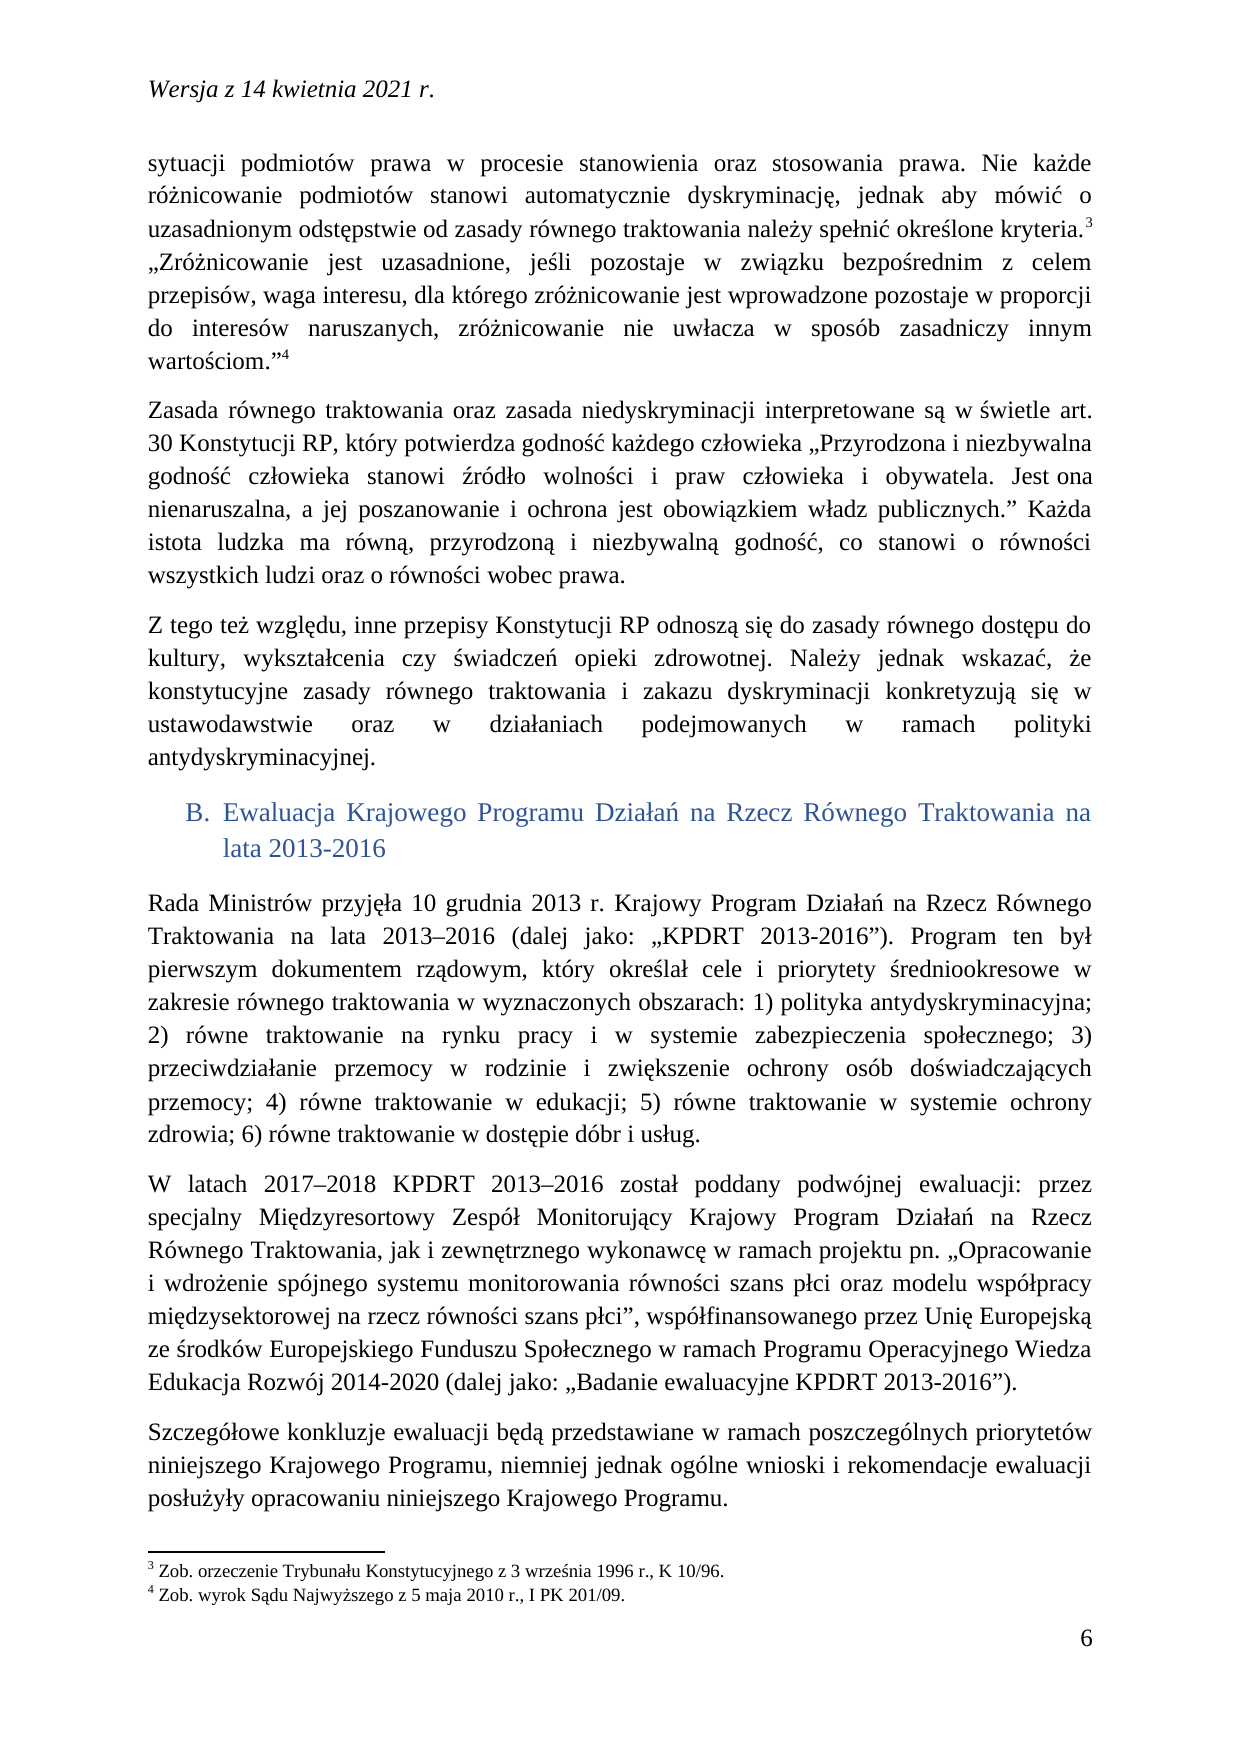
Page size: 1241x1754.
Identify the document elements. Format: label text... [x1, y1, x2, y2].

text Z tego też względu, inne przepisy Konstytucji RP odnoszą się do zasady równego dostępu do kultury, wykształcenia czy świadczeń opieki zdrowotnej. Należy jednak wskazać, że konstytucyjne zasady równego traktowania i zakazu dyskryminacji konkretyzują się w ustawodawstwie oraz w działaniach podejmowanych w ramach polityki antydyskryminacyjnej. [148, 610, 1093, 771]
text W latach 2017–2018 KPDRT 2013–2016 został poddany podwójnej ewaluacji: przez specjalny Międzyresortowy Zespół Monitorujący Krajowy Program Działań na Rzecz Równego Traktowania, jak i zewnętrznego wykonawcę w ramach projektu pn. „Opracowanie i wdrożenie spójnego systemu monitorowania równości szans płci oraz modelu współpracy międzysektorowej na rzecz równości szans płci”, współfinansowanego przez Unię Europejską ze środków Europejskiego Funduszu Społecznego w ramach Programu Operacyjnego Wiedza Edukacja Rozwój 2014-2020 (dalej jako: „Badanie ewaluacyjne KPDRT 2013-2016”). [148, 1169, 1093, 1396]
text Rada Ministrów przyjęła 10 grudnia 2013 r. Krajowy Program Działań na Rzecz Równego Traktowania na lata 2013–2016 (dalej jako: „KPDRT 2013-2016”). Program ten był pierwszym dokumentem rządowym, który określał cele i priorytety średniookresowe w zakresie równego traktowania w wyznaczonych obszarach: 1) polityka antydyskryminacyjna; 2) równe traktowanie na rynku pracy i w systemie zabezpieczenia społecznego; 3) przeciwdziałanie przemocy w rodzinie i zwiększenie ochrony osób doświadczających przemocy; 4) równe traktowanie w edukacji; 5) równe traktowanie w systemie ochrony zdrowia; 6) równe traktowanie w dostępie dóbr i usług. [148, 888, 1093, 1148]
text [148, 148, 1093, 374]
subtitle Ewaluacja Krajowego Programu Działań na Rzecz Równego Traktowania na lata 2013-2016 [185, 796, 1093, 863]
text Szczegółowe konkluzje ewaluacji będą przedstawiane w ramach poszczególnych priorytetów niniejszego Krajowego Programu, niemniej jednak ogólne wnioski i rekomendacje ewaluacji posłużyły opracowaniu niniejszego Krajowego Programu. [148, 1417, 1093, 1512]
text Zasada równego traktowania oraz zasada niedyskryminacji interpretowane są w świetle art. 30 Konstytucji RP, który potwierdza godność każdego człowieka „Przyrodzona i niezbywalna godność człowieka stanowi źródło wolności i praw człowieka i obywatela. Jest ona nienaruszalna, a jej poszanowanie i ochrona jest obowiązkiem władz publicznych.” Każda istota ludzka ma równą, przyrodzoną i niezbywalną godność, co stanowi o równości wszystkich ludzi oraz o równości wobec prawa. [148, 395, 1093, 589]
